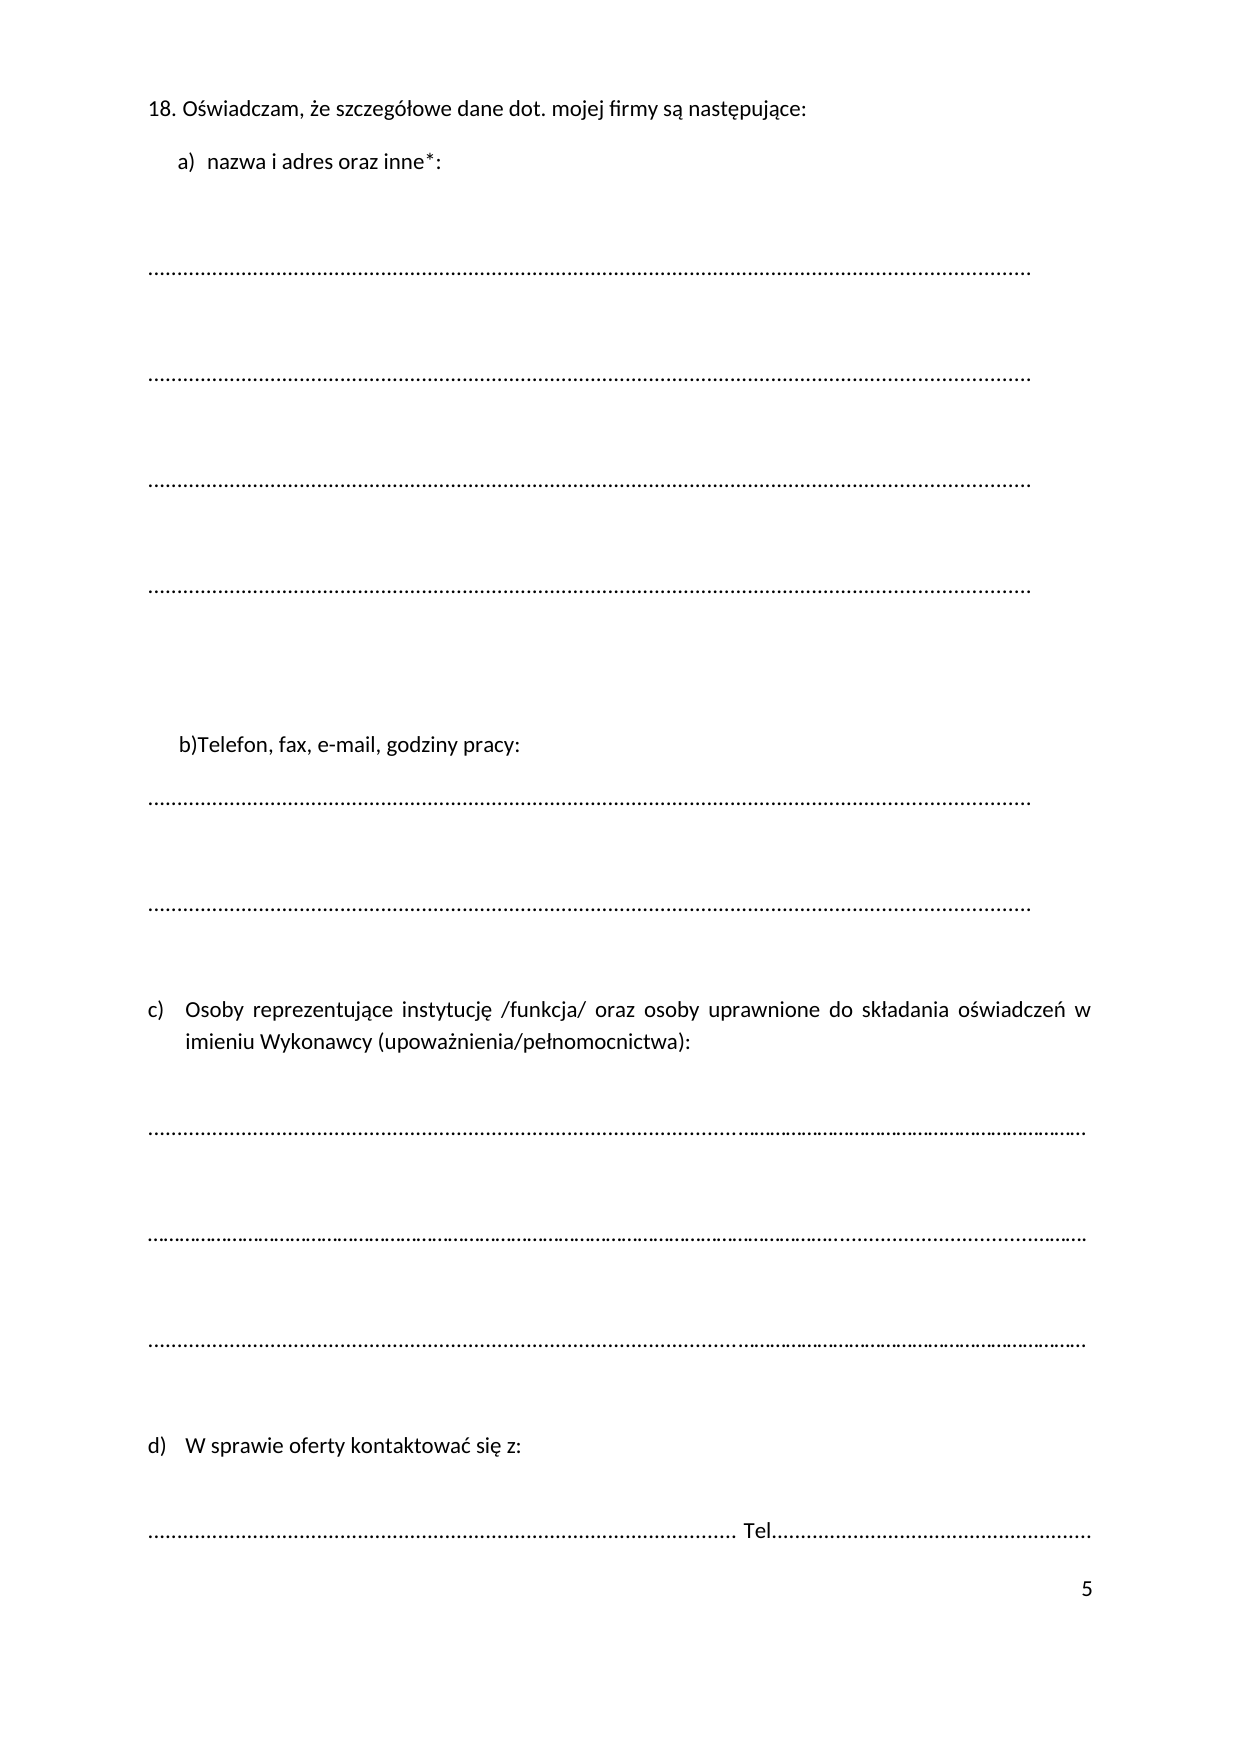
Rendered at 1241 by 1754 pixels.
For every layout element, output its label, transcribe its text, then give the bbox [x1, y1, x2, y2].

text Tel. [148, 1516, 1092, 1544]
list nazwa i adres oraz inne*: [177, 147, 1092, 175]
text ………………………………………………………… [148, 1325, 1092, 1353]
list Osoby reprezentujące instytucję /funkcja/ oraz osoby uprawnione do składania oświadczeń w imieniu Wykonawcy (upoważnienia/pełnomocnictwa): [148, 995, 1092, 1056]
text ………………………………………………………… [148, 1113, 1092, 1141]
text b)Telefon, fax, e-mail, godziny pracy: [148, 730, 1092, 758]
list W sprawie oferty kontaktować się z: [148, 1431, 1092, 1459]
text ………………………………………………………………………………………………………………….. ………. [148, 1219, 1092, 1247]
list Oświadczam, że szczegółowe dane dot. mojej firmy są następujące: [148, 94, 1092, 122]
